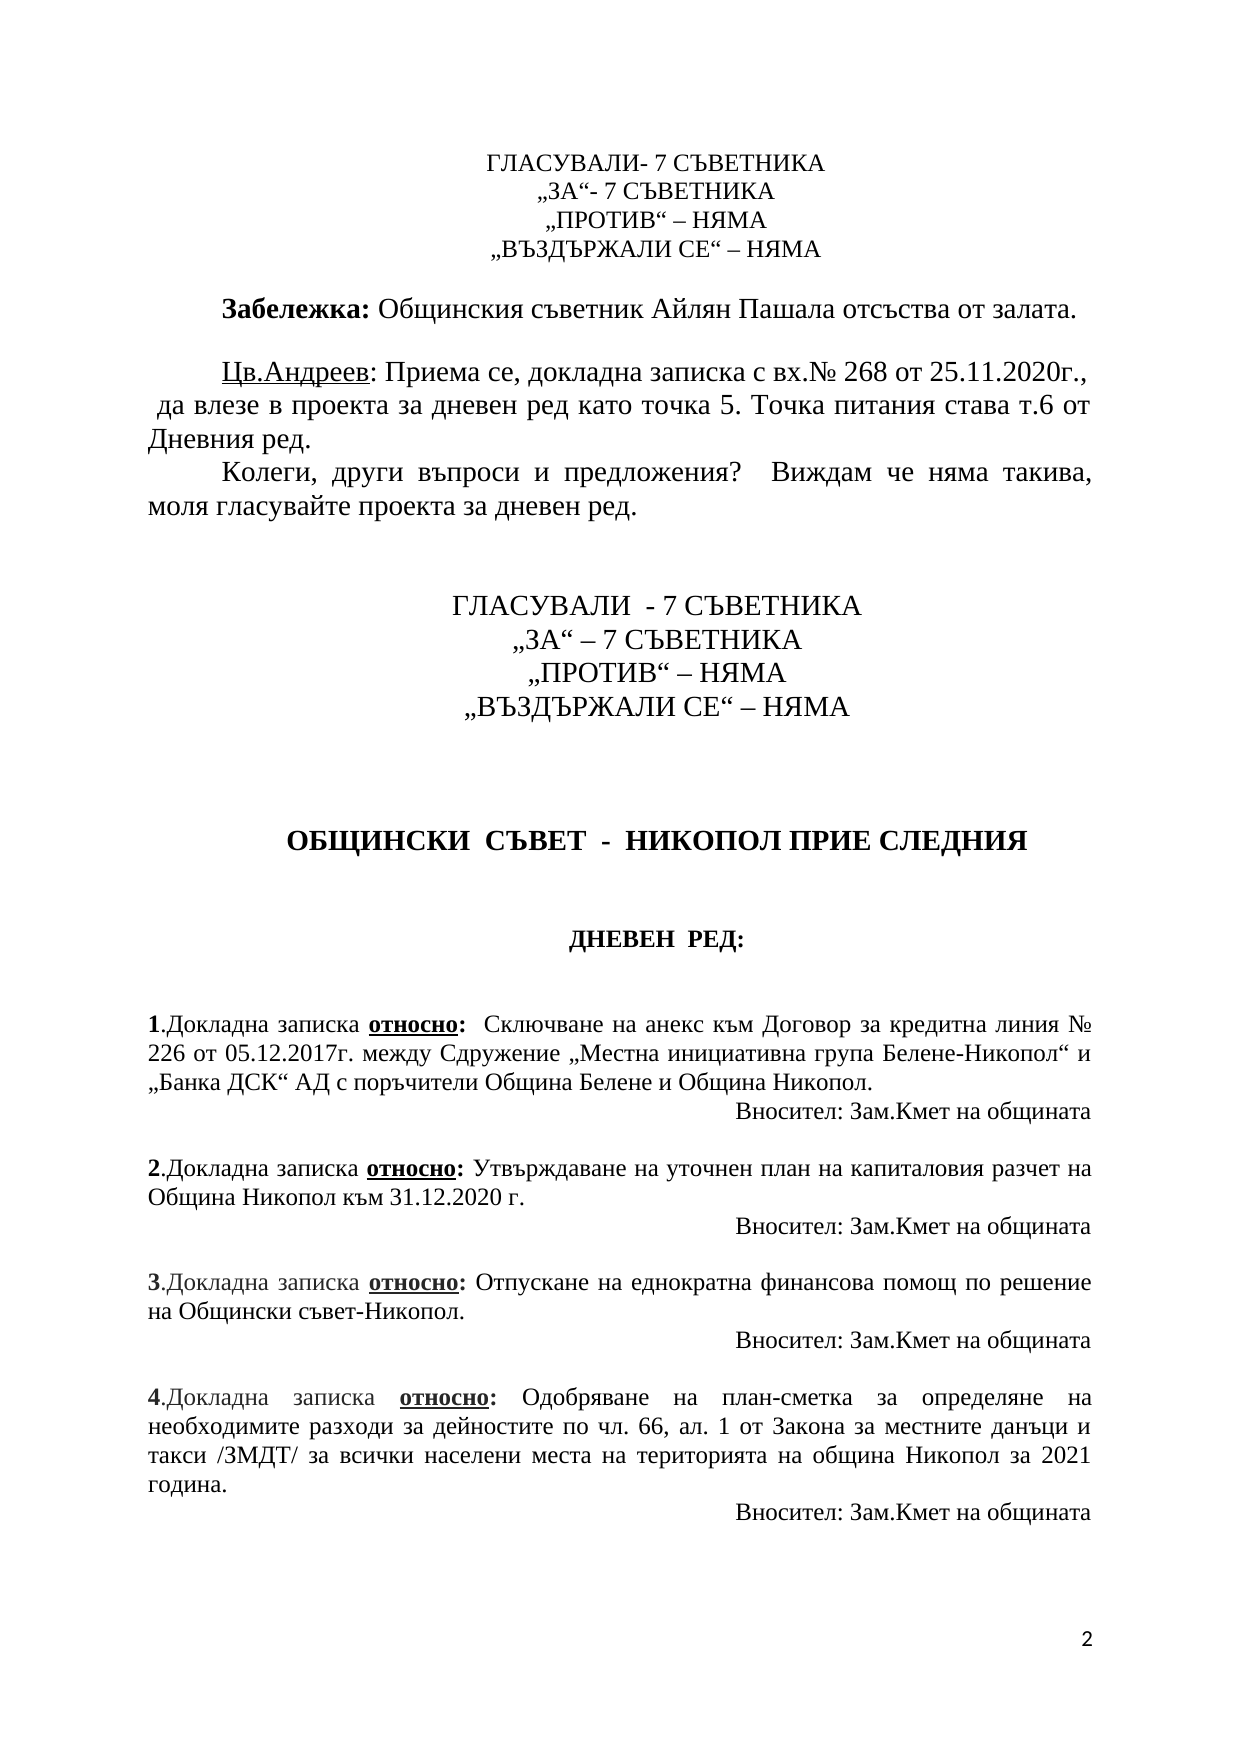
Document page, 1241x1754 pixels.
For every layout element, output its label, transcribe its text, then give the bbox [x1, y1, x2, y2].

text Вносител: Зам.Кмет на общината [148, 1211, 1092, 1239]
text Колеги, други въпроси и предложения? Виждам че няма такива, моля гласувайте проекта за дневен ред. [148, 454, 1092, 521]
text „ЗА“ – 7 СЪВЕТНИКА [148, 622, 1092, 656]
text ДНЕВЕН РЕД: [148, 924, 1092, 953]
text „ПРОТИВ“ – НЯМА [148, 656, 1092, 689]
text да влезе в проекта за дневен ред като точка 5. Точка питания става т.6 от Дневния ред. [148, 387, 1092, 454]
text Вносител: Зам.Кмет на общината [148, 1096, 1092, 1124]
text „ЗА“- 7 СЪВЕТНИКА [148, 176, 1090, 205]
text Цв.Андреев: Приема се, докладна записка с вх.№ 268 от 25.11.2020г., [148, 354, 1092, 387]
text 2.Докладна записка относно: Утвърждаване на уточнен план на капиталовия разчет на Община Никопол към 31.12.2020 г. [148, 1153, 1092, 1211]
text 1.Докладна записка относно: Сключване на анекс към Договор за кредитна линия № 226 от 05.12.2017г. между Сдружение „Местна инициативна група Белене-Никопол“ и „Банка ДСК“ АД с поръчители Община Белене и Община Никопол. [148, 1009, 1092, 1096]
text ГЛАСУВАЛИ- 7 СЪВЕТНИКА [148, 148, 1090, 176]
text „ВЪЗДЪРЖАЛИ СЕ“ – НЯМА [148, 234, 1090, 263]
text Вносител: Зам.Кмет на общината [148, 1497, 1092, 1526]
text 3.Докладна записка относно: Отпускане на еднократна финансова помощ по решение на Общински съвет-Никопол. [148, 1267, 1092, 1325]
text ГЛАСУВАЛИ - 7 СЪВЕТНИКА [148, 588, 1092, 622]
text 4.Докладна записка относно: Одобряване на план-сметка за определяне на необходимите разходи за дейностите по чл. 66, ал. 1 от Закона за местните данъци и такси /ЗМДТ/ за всички населени места на територията на община Никопол за 2021 година. [148, 1382, 1092, 1497]
text „ПРОТИВ“ – НЯМА [148, 205, 1090, 234]
text ОБЩИНСКИ СЪВЕТ - НИКОПОЛ ПРИЕ СЛЕДНИЯ [148, 823, 1092, 857]
text „ВЪЗДЪРЖАЛИ СЕ“ – НЯМА [148, 689, 1092, 723]
text Забележка: Общинския съветник Айлян Пашала отсъства от залата. [148, 291, 1090, 325]
text Вносител: Зам.Кмет на общината [148, 1325, 1092, 1354]
